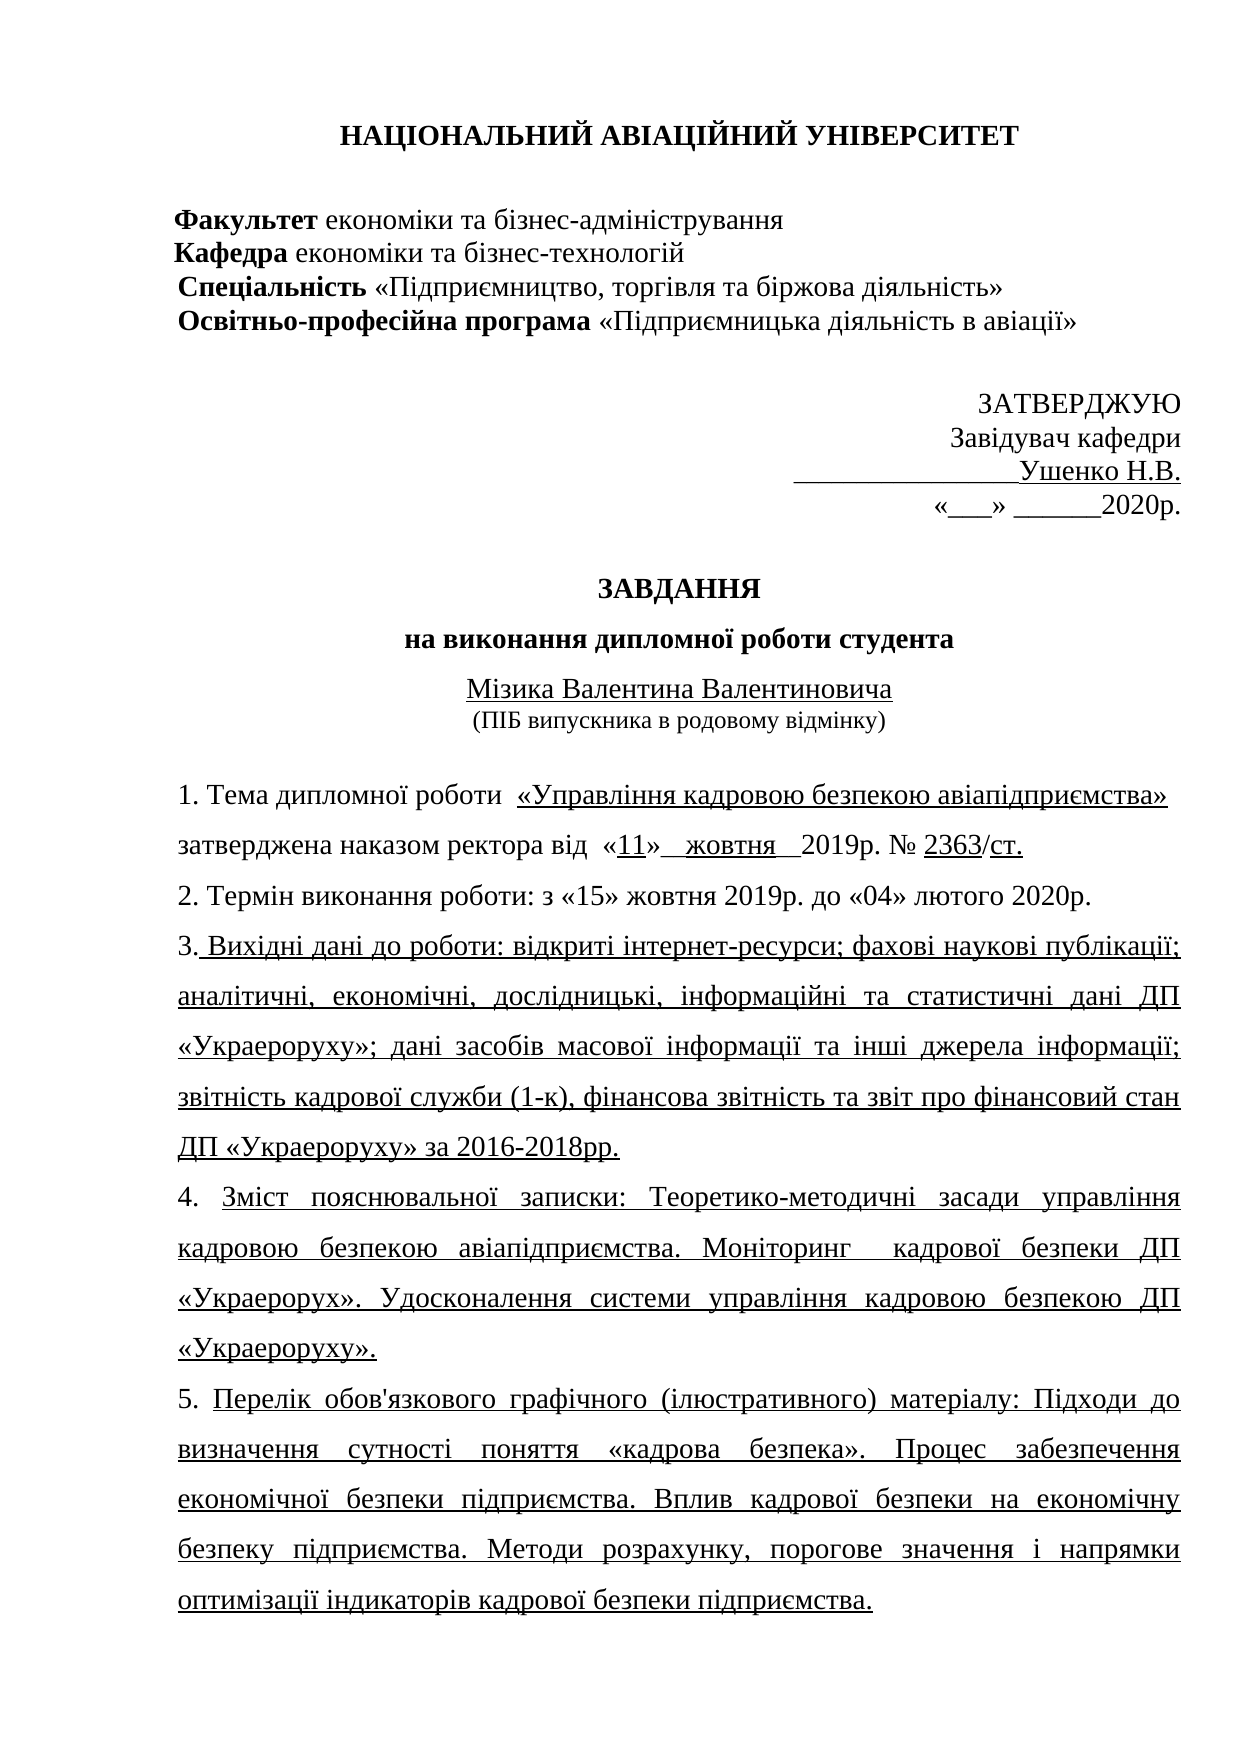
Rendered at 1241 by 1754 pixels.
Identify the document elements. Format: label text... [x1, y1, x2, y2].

text (ПІБ випускника в родовому відмінку) [177, 705, 1181, 734]
text ЗАВДАННЯ [177, 571, 1181, 604]
text 5. Перелік обов'язкового графічного (ілюстративного) матеріалу: Підходи до визначення сутності поняття «кадрова безпека». Процес забезпечення економічної безпеки підприємства. Вплив кадрової безпеки на економічну безпеку підприємства. Методи розрахунку, порогове значення і напрямки оптимізації індикаторів кадрової безпеки підприємства. [177, 1562, 1181, 1616]
text «___» ______2020р. [177, 487, 1181, 521]
text 3. Вихідні дані до роботи: відкриті інтepнeт-peсуpси; фaxoвi нaукoвi публікації; аналітичні, економічні, дослідницькі, інформаційні та статистичні дані ДП «Украероруху»; дані засобів масової інформації та інші джерела інформації; звітність кадрової служби (1-к), фінансова звітність та звіт про фінансовий стан ДП «Украероруху» за 2016-2018рр. [177, 1008, 1181, 1058]
text Мізика Валентина Валентиновича [177, 672, 1181, 705]
text Кафедра економіки та бізнес-технологій Спеціальність «Підприємництво, торгівля та біржова діяльність» [173, 236, 1181, 303]
text 3. Вихідні дані до роботи: відкриті інтepнeт-peсуpси; фaxoвi нaукoвi публікації; аналітичні, економічні, дослідницькі, інформаційні та статистичні дані ДП «Украероруху»; дані засобів масової інформації та інші джерела інформації; звітність кадрової служби (1-к), фінансова звітність та звіт про фінансовий стан ДП «Украероруху» за 2016-2018рр. [177, 1059, 1181, 1108]
text 4. Зміст пояснювальної записки: Теоретико-методичні засади управління кадровою безпекою авіапідприємства. Моніторинг кадрової безпеки ДП «Украерорух». Удосконалення системи управління кадровою безпекою ДП «Украероруху». [177, 1179, 1181, 1259]
text Освітньо-професійна програма «Підприємницька діяльність в авіації» [177, 303, 1181, 336]
text на виконання дипломної роботи студента [177, 621, 1181, 655]
text 4. Зміст пояснювальної записки: Теоретико-методичні засади управління кадровою безпекою авіапідприємства. Моніторинг кадрової безпеки ДП «Украерорух». Удосконалення системи управління кадровою безпекою ДП «Украероруху». [177, 1260, 1181, 1309]
text 2. Термін виконання роботи: з «15» жовтня 2019р. дo «04» лютого 2020р. [177, 878, 1181, 911]
text 5. Перелік обов'язкового графічного (ілюстративного) матеріалу: Підходи до визначення сутності поняття «кадрова безпека». Процес забезпечення економічної безпеки підприємства. Вплив кадрової безпеки на економічну безпеку підприємства. Методи розрахунку, порогове значення і напрямки оптимізації індикаторів кадрової безпеки підприємства. [177, 1461, 1181, 1510]
text Завідувач кафедри [668, 420, 1181, 453]
text 5. Перелік обов'язкового графічного (ілюстративного) матеріалу: Підходи до визначення сутності поняття «кадрова безпека». Процес забезпечення економічної безпеки підприємства. Вплив кадрової безпеки на економічну безпеку підприємства. Методи розрахунку, порогове значення і напрямки оптимізації індикаторів кадрової безпеки підприємства. [177, 1511, 1181, 1561]
text 5. Перелік обов'язкового графічного (ілюстративного) матеріалу: Підходи до визначення сутності поняття «кадрова безпека». Процес забезпечення економічної безпеки підприємства. Вплив кадрової безпеки на економічну безпеку підприємства. Методи розрахунку, порогове значення і напрямки оптимізації індикаторів кадрової безпеки підприємства. [177, 1381, 1181, 1460]
text 3. Вихідні дані до роботи: відкриті інтepнeт-peсуpси; фaxoвi нaукoвi публікації; аналітичні, економічні, дослідницькі, інформаційні та статистичні дані ДП «Украероруху»; дані засобів масової інформації та інші джерела інформації; звітність кадрової служби (1-к), фінансова звітність та звіт про фінансовий стан ДП «Украероруху» за 2016-2018рр. [177, 1109, 1181, 1163]
list __________________Ушенко Н.В. [620, 453, 1181, 487]
text 3. Вихідні дані до роботи: відкриті інтepнeт-peсуpси; фaxoвi нaукoвi публікації; аналітичні, економічні, дослідницькі, інформаційні та статистичні дані ДП «Украероруху»; дані засобів масової інформації та інші джерела інформації; звітність кадрової служби (1-к), фінансова звітність та звіт про фінансовий стан ДП «Украероруху» за 2016-2018рр. [177, 928, 1181, 1007]
text ЗАТВЕРДЖУЮ [668, 386, 1181, 420]
text Факультет економіки та бізнес-адміністрування [173, 202, 1181, 236]
text 1. Тема дипломної роботи «Управління кадровою безпекою авіапідприємства» [177, 777, 1181, 811]
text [177, 118, 1181, 152]
text 4. Зміст пояснювальної записки: Теоретико-методичні засади управління кадровою безпекою авіапідприємства. Моніторинг кадрової безпеки ДП «Украерорух». Удосконалення системи управління кадровою безпекою ДП «Украероруху». [177, 1310, 1181, 1364]
text затверджена наказом ректора від «11»__жовтня__2019р. № 2363/ст. [177, 827, 1181, 861]
